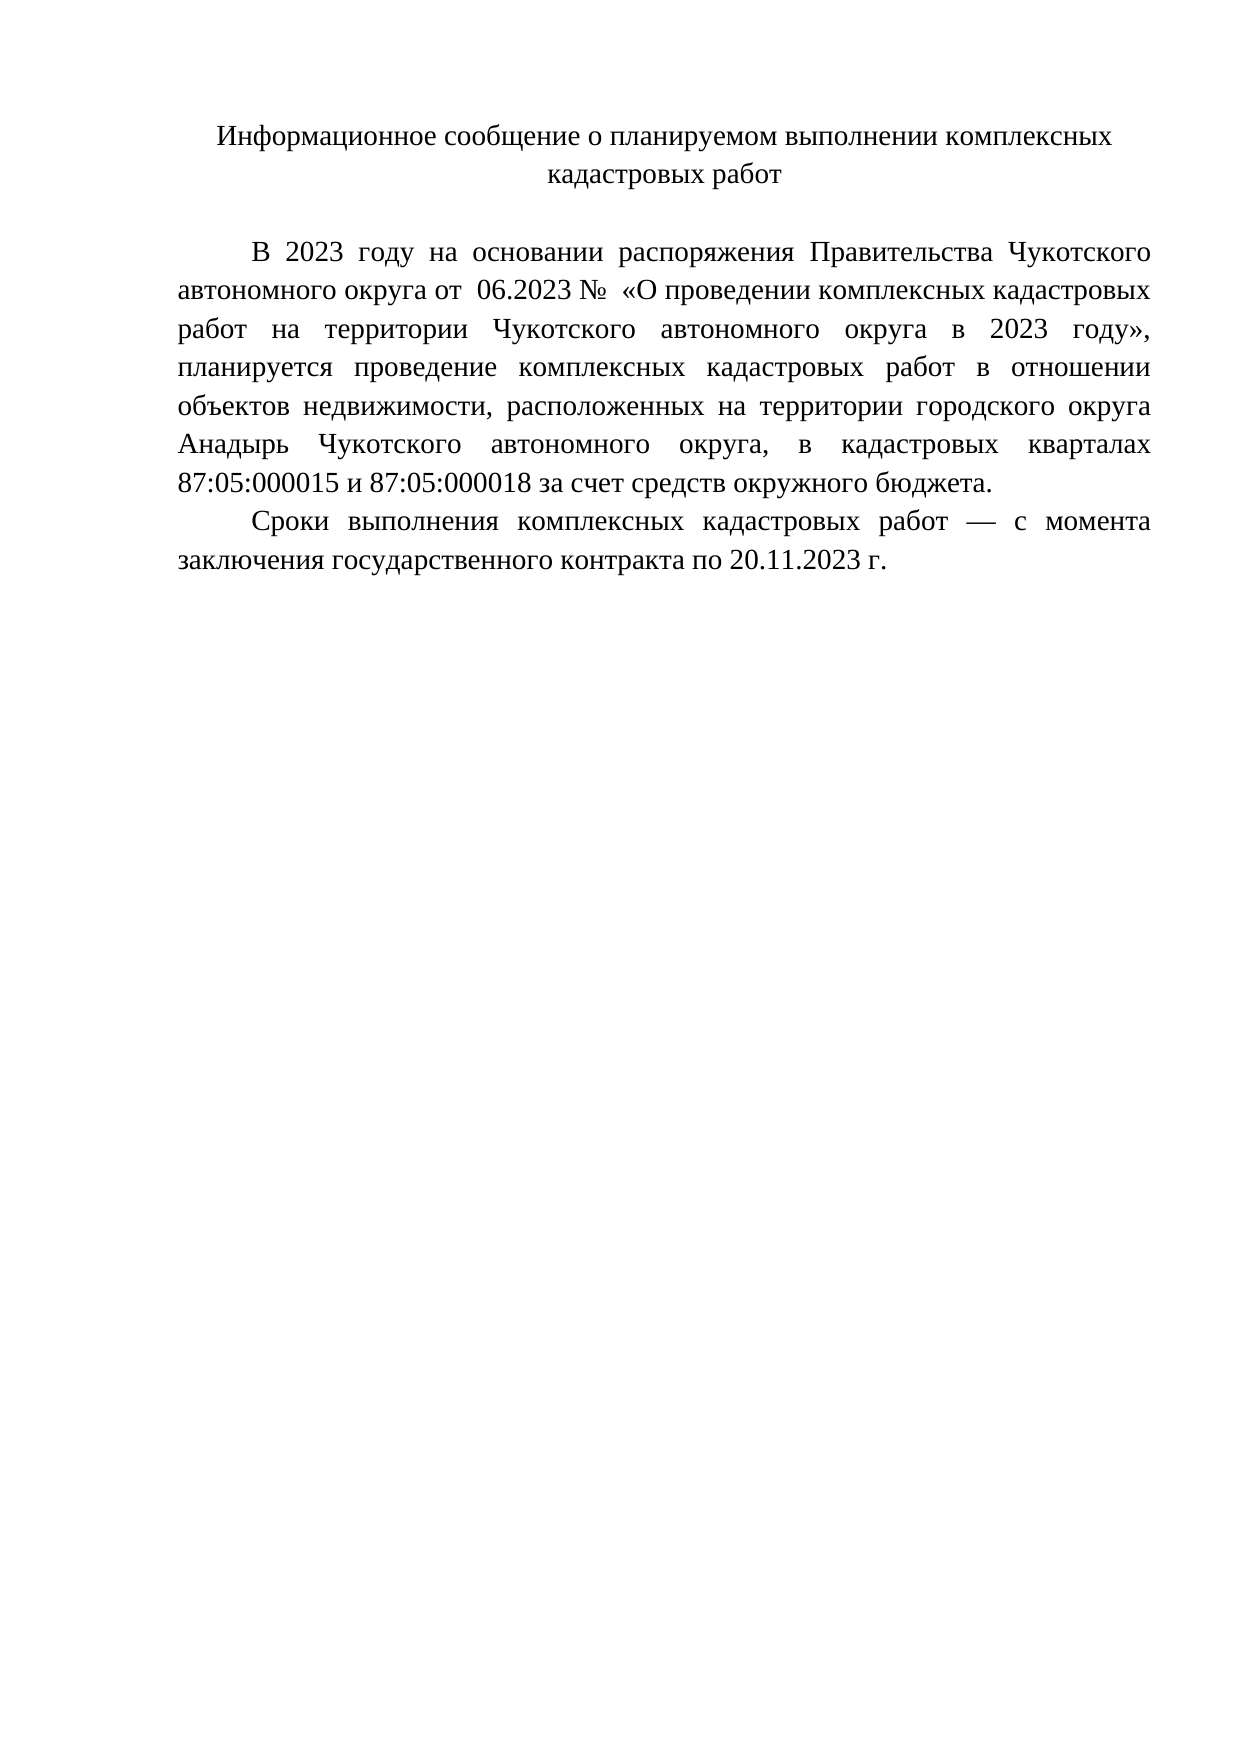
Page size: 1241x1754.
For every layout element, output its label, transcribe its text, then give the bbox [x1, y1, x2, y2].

text Информационное сообщение о планируемом выполнении комплексных кадастровых работ [177, 118, 1152, 190]
text Сроки выполнения комплексных кадастровых работ — с момента заключения государственного контракта по 20.11.2023 г. [177, 503, 1152, 576]
text В 2023 году на основании распоряжения Правительства Чукотского автономного округа от 06.2023 № «О проведении комплексных кадастровых работ на территории Чукотского автономного округа в 2023 году», планируется проведение комплексных кадастровых работ в отношении объектов недвижимости, расположенных на территории городского округа Анадырь Чукотского автономного округа, в кадастровых кварталах 87:05:000015 и 87:05:000018 за счет средств окружного бюджета. [177, 234, 1152, 498]
